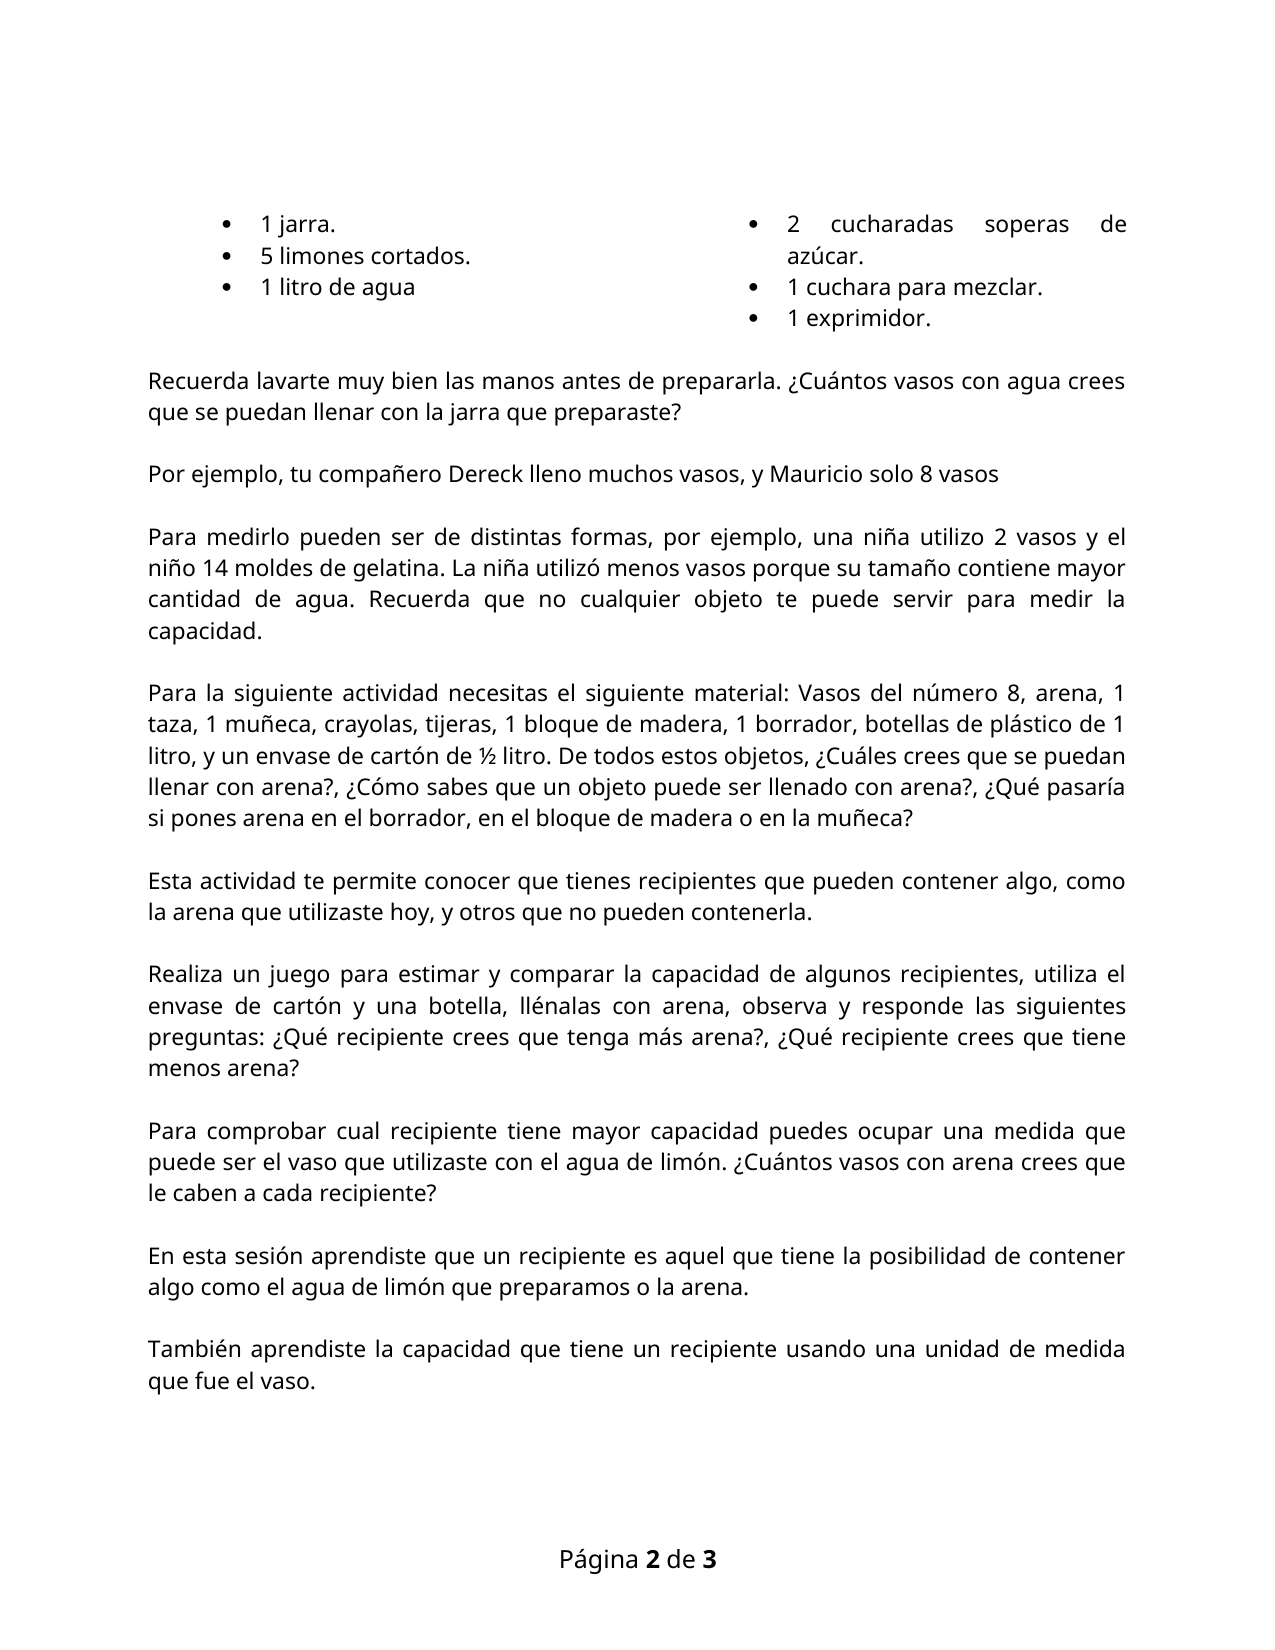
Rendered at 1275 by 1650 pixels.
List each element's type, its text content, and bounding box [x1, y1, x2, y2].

text También aprendiste la capacidad que tiene un recipiente usando una unidad de medida que fue el vaso. [148, 1333, 1127, 1396]
list 2 cucharadas soperas de azúcar. [749, 208, 1127, 271]
list 5 limones cortados. [223, 240, 601, 271]
text Esta actividad te permite conocer que tienes recipientes que pueden contener algo, como la arena que utilizaste hoy, y otros que no pueden contenerla. [148, 865, 1127, 927]
text Para la siguiente actividad necesitas el siguiente material: Vasos del número 8, arena, 1 taza, 1 muñeca, crayolas, tijeras, 1 bloque de madera, 1 borrador, botellas de plástico de 1 litro, y un envase de cartón de ½ litro. De todos estos objetos, ¿Cuáles crees que se puedan llenar con arena?, ¿Cómo sabes que un objeto puede ser llenado con arena?, ¿Qué pasaría si pones arena en el borrador, en el bloque de madera o en la muñeca? [148, 677, 1127, 833]
text Realiza un juego para estimar y comparar la capacidad de algunos recipientes, utiliza el envase de cartón y una botella, llénalas con arena, observa y responde las siguientes preguntas: ¿Qué recipiente crees que tenga más arena?, ¿Qué recipiente crees que tiene menos arena? [148, 958, 1127, 1083]
text En esta sesión aprendiste que un recipiente es aquel que tiene la posibilidad de contener algo como el agua de limón que preparamos o la arena. [148, 1240, 1127, 1302]
list 1 litro de agua [223, 271, 601, 302]
text Recuerda lavarte muy bien las manos antes de prepararla. ¿Cuántos vasos con agua crees que se puedan llenar con la jarra que preparaste? [148, 365, 1127, 427]
text Para medirlo pueden ser de distintas formas, por ejemplo, una niña utilizo 2 vasos y el niño 14 moldes de gelatina. La niña utilizó menos vasos porque su tamaño contiene mayor cantidad de agua. Recuerda que no cualquier objeto te puede servir para medir la capacidad. [148, 521, 1127, 646]
text Por ejemplo, tu compañero Dereck lleno muchos vasos, y Mauricio solo 8 vasos [148, 458, 1127, 490]
text Para comprobar cual recipiente tiene mayor capacidad puedes ocupar una medida que puede ser el vaso que utilizaste con el agua de limón. ¿Cuántos vasos con arena crees que le caben a cada recipiente? [148, 1115, 1127, 1208]
list 1 exprimidor. [749, 302, 1127, 333]
list 1 jarra. [223, 208, 601, 240]
list 1 cuchara para mezclar. [749, 271, 1127, 302]
